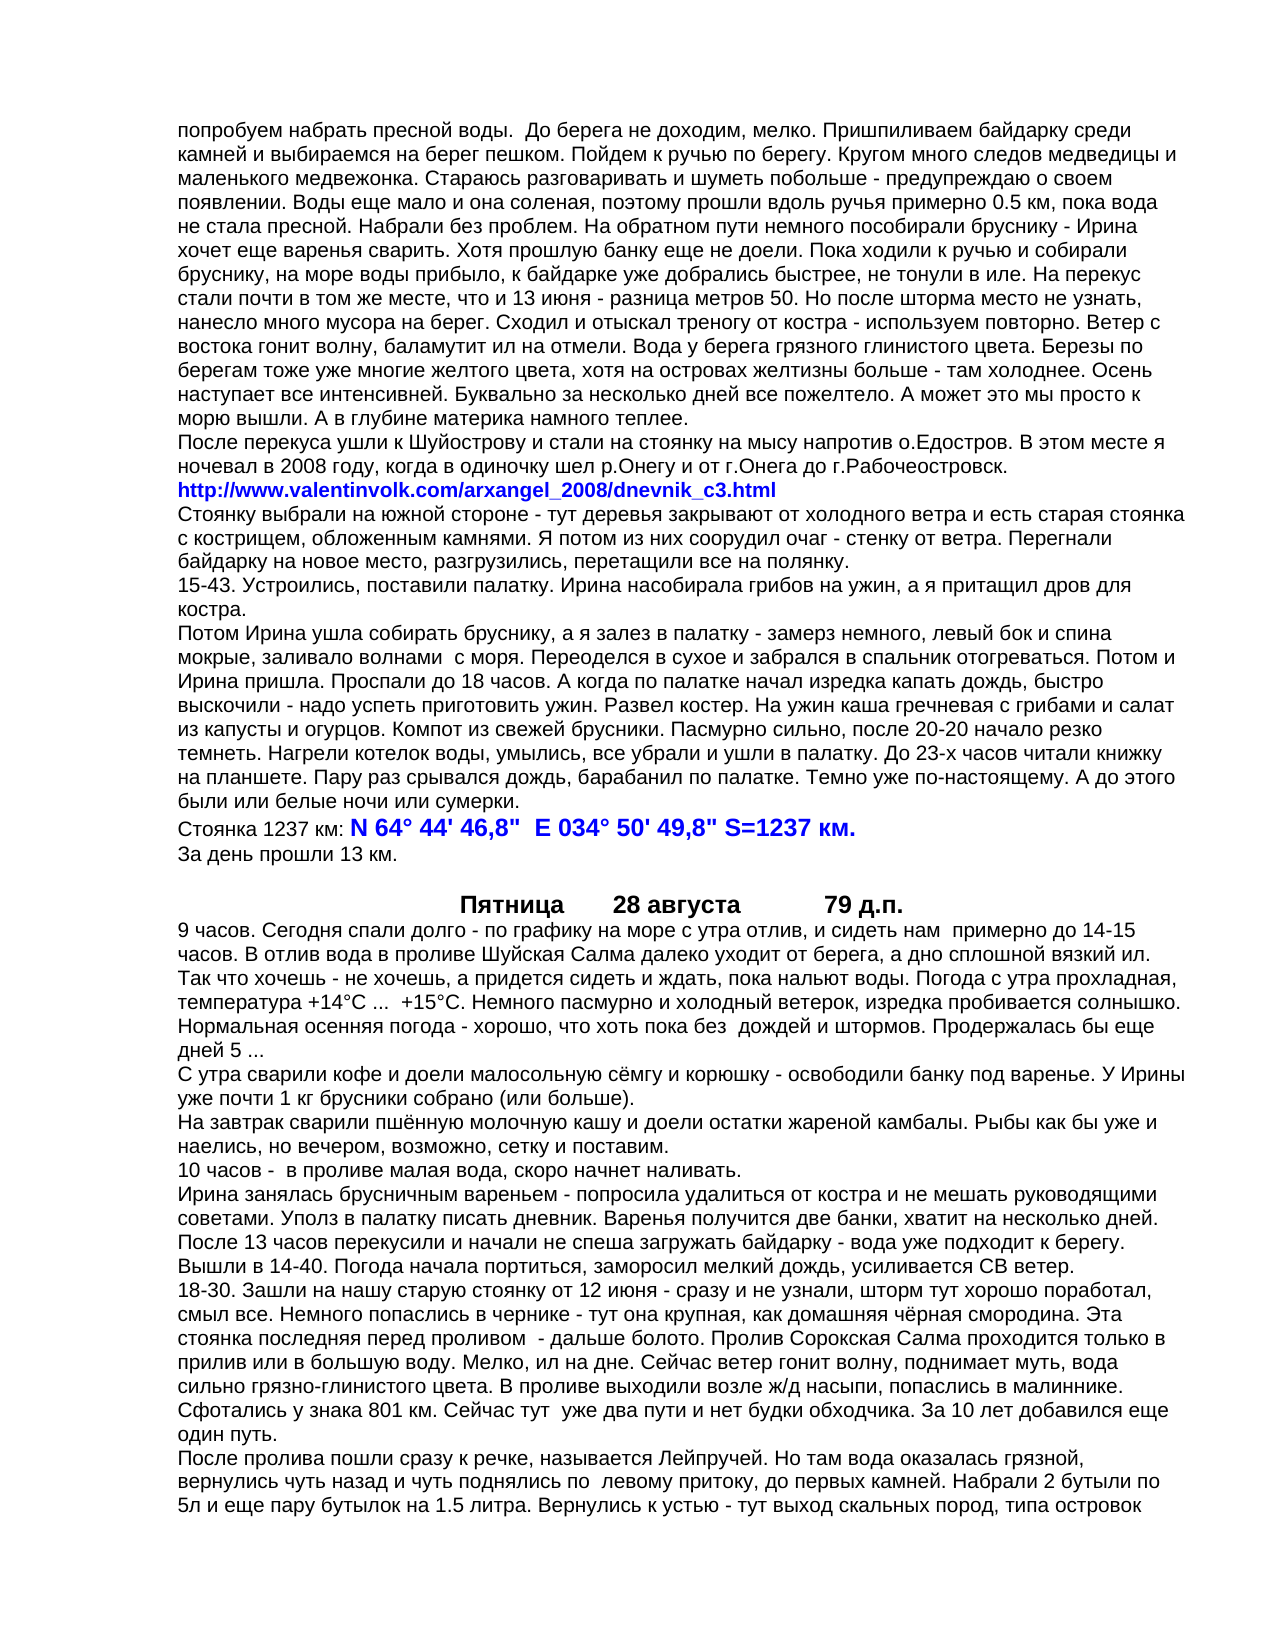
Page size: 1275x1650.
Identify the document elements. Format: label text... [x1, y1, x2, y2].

text После перекуса ушли к Шуйострову и стали на стоянку на мысу напротив о.Едостров. В этом месте я ночевал в 2008 году, когда в одиночку шел р.Онегу и от г.Онега до г.Рабочеостровск. [177, 429, 1186, 477]
text Пятница 28 августа 79 д.п. [177, 889, 1186, 918]
text Стоянка 1237 км: N 64° 44' 46,8" E 034° 50' 49,8" S=1237 км. [177, 813, 1186, 842]
text Потом Ирина ушла собирать бруснику, а я залез в палатку - замерз немного, левый бок и спина мокрые, заливало волнами с моря. Переоделся в сухое и забрался в спальник отогреваться. Потом и Ирина пришла. Проспали до 18 часов. А когда по палатке начал изредка капать дождь, быстро выскочили - надо успеть приготовить ужин. Развел костер. На ужин каша гречневая с грибами и салат из капусты и огурцов. Компот из свежей брусники. Пасмурно сильно, после 20-20 начало резко темнеть. Нагрели котелок воды, умылись, все убрали и ушли в палатку. До 23-х часов читали книжку на планшете. Пару раз срывался дождь, барабанил по палатке. Темно уже по-настоящему. А до этого были или белые ночи или сумерки. [177, 621, 1186, 813]
text С утра сварили кофе и доели малосольную сёмгу и корюшку - освободили банку под варенье. У Ирины уже почти 1 кг брусники собрано (или больше). [177, 1062, 1186, 1110]
text 10 часов - в проливе малая вода, скоро начнет наливать. [177, 1158, 1186, 1182]
text 9 часов. Сегодня спали долго - по графику на море с утра отлив, и сидеть нам примерно до 14-15 часов. В отлив вода в проливе Шуйская Салма далеко уходит от берега, а дно сплошной вязкий ил. Так что хочешь - не хочешь, а придется сидеть и ждать, пока нальют воды. Погода с утра прохладная, температура +14°С ... +15°С. Немного пасмурно и холодный ветерок, изредка пробивается солнышко. Нормальная осенняя погода - хорошо, что хоть пока без дождей и штормов. Продержалась бы еще дней 5 ... [177, 918, 1186, 1062]
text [177, 1445, 1186, 1517]
text 18-30. Зашли на нашу старую стоянку от 12 июня - сразу и не узнали, шторм тут хорошо поработал, смыл все. Немного попаслись в чернике - тут она крупная, как домашняя чёрная смородина. Эта стоянка последняя перед проливом - дальше болото. Пролив Сорокская Салма проходится только в прилив или в большую воду. Мелко, ил на дне. Сейчас ветер гонит волну, поднимает муть, вода сильно грязно-глинистого цвета. В проливе выходили возле ж/д насыпи, попаслись в малиннике. Сфотались у знака 801 км. Сейчас тут уже два пути и нет будки обходчика. За 10 лет добавился еще один путь. [177, 1278, 1186, 1445]
text Стоянку выбрали на южной стороне - тут деревья закрывают от холодного ветра и есть старая стоянка с кострищем, обложенным камнями. Я потом из них соорудил очаг - стенку от ветра. Перегнали байдарку на новое место, разгрузились, перетащили все на полянку. [177, 501, 1186, 573]
text Ирина занялась брусничным вареньем - попросила удалиться от костра и не мешать руководящими советами. Уполз в палатку писать дневник. Варенья получится две банки, хватит на несколько дней. [177, 1182, 1186, 1230]
text На завтрак сварили пшённую молочную кашу и доели остатки жареной камбалы. Рыбы как бы уже и наелись, но вечером, возможно, сетку и поставим. [177, 1110, 1186, 1158]
text http://www.valentinvolk.com/arxangel_2008/dnevnik_c3.html [177, 477, 1186, 501]
text 15-43. Устроились, поставили палатку. Ирина насобирала грибов на ужин, а я притащил дров для костра. [177, 573, 1186, 621]
text После 13 часов перекусили и начали не спеша загружать байдарку - вода уже подходит к берегу. [177, 1230, 1186, 1254]
text За день прошли 13 км. [177, 842, 1186, 866]
text Вышли в 14-40. Погода начала портиться, заморосил мелкий дождь, усиливается СВ ветер. [177, 1254, 1186, 1278]
